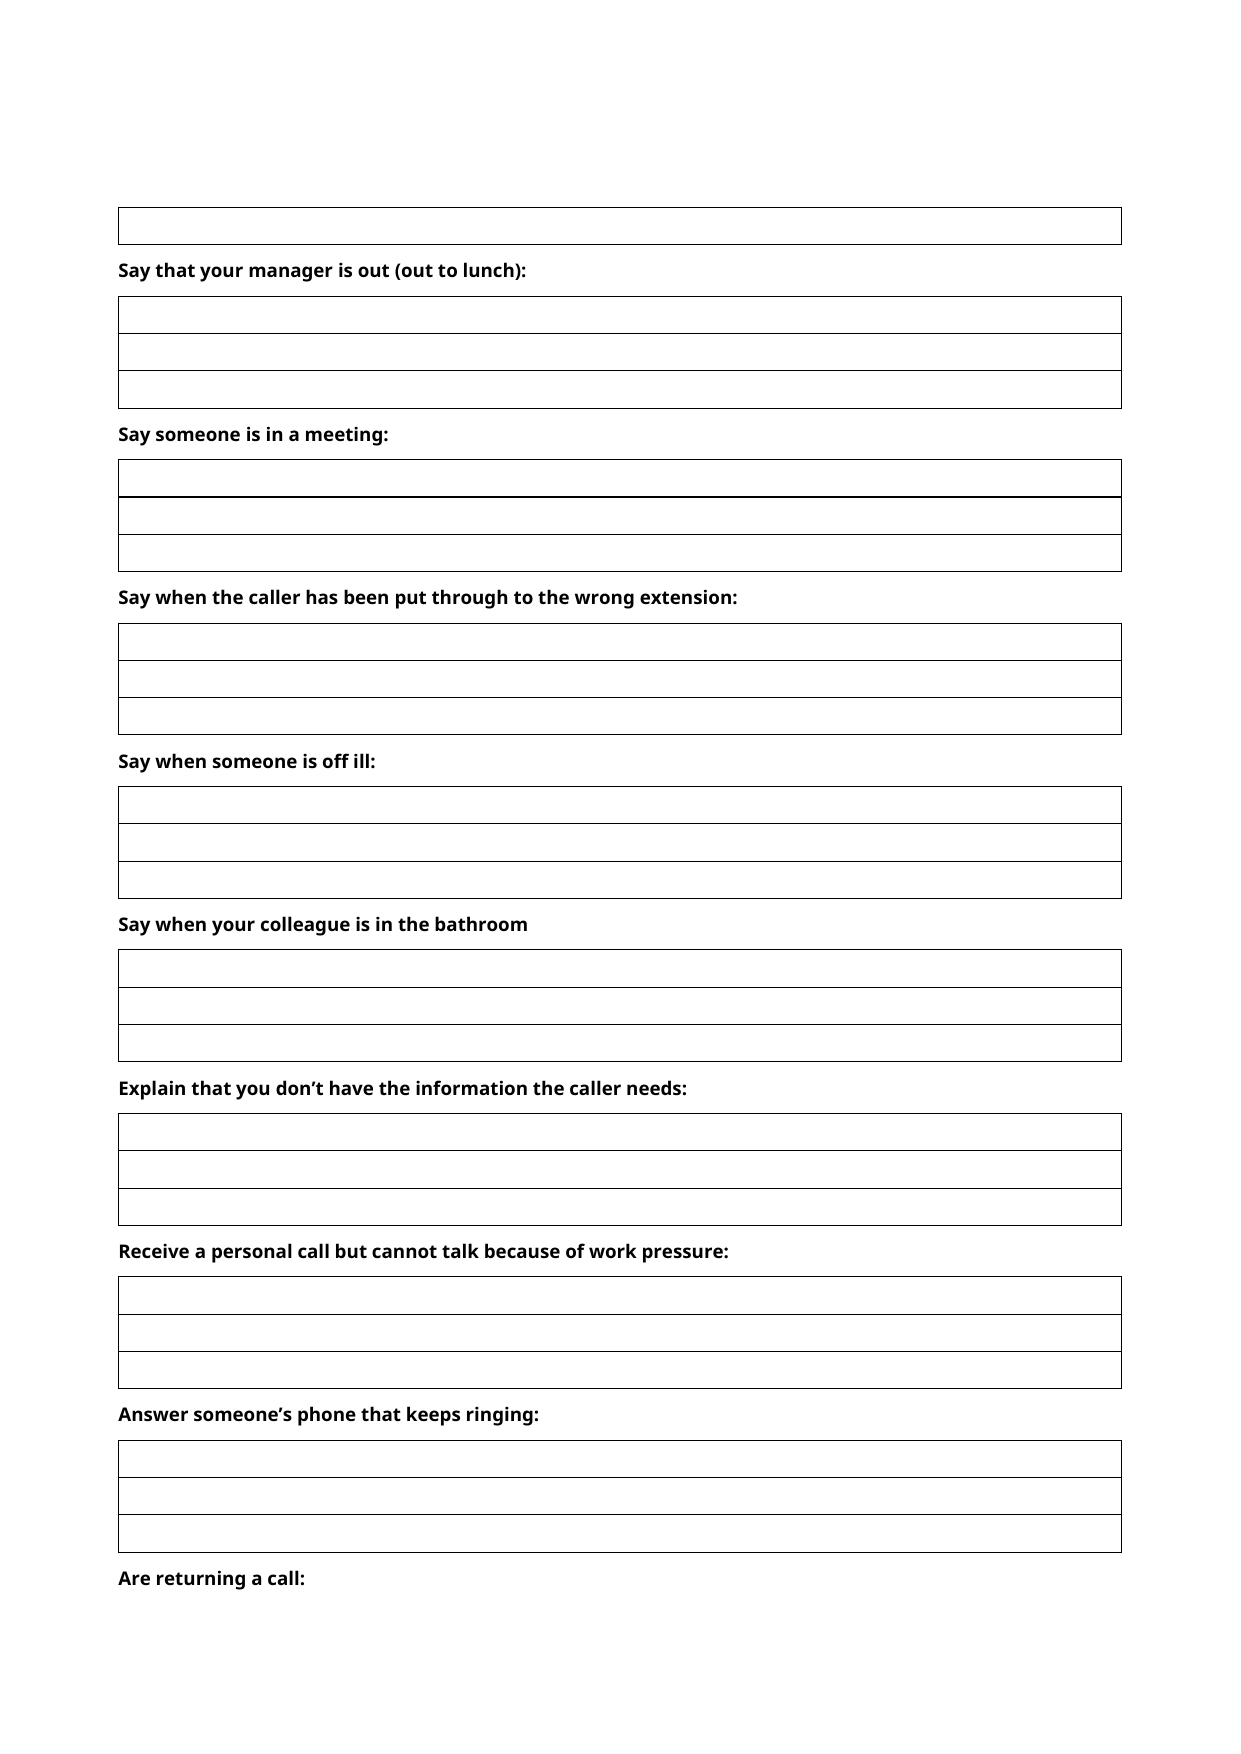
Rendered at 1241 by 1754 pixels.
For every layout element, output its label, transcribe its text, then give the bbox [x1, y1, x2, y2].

text Say when someone is off ill: [118, 748, 1122, 773]
text Say when the caller has been put through to the wrong extension: [118, 584, 1122, 610]
table_header [119, 787, 1121, 823]
text Answer someone’s phone that keeps ringing: [118, 1402, 1122, 1427]
table_cell [119, 1189, 1121, 1225]
text Say someone is in a meeting: [118, 421, 1122, 447]
table_cell [119, 535, 1121, 571]
table_cell [119, 1025, 1121, 1061]
table_cell [119, 371, 1121, 407]
table_header [119, 624, 1121, 660]
table_cell [119, 661, 1121, 697]
text Explain that you don’t have the information the caller needs: [118, 1075, 1122, 1100]
table_header [119, 1277, 1121, 1313]
table_cell [119, 988, 1121, 1024]
table_cell [119, 1315, 1121, 1351]
table_cell [119, 698, 1121, 734]
table_cell [119, 824, 1121, 861]
table_cell [119, 1478, 1121, 1514]
table_cell [119, 1352, 1121, 1388]
text Say that your manager is out (out to lunch): [118, 258, 1122, 283]
text Say when your colleague is in the bathroom [118, 911, 1122, 937]
table_header [119, 950, 1121, 987]
table_cell [119, 862, 1121, 898]
table_cell [119, 1151, 1121, 1187]
table_cell [119, 334, 1121, 370]
table_cell [119, 208, 1121, 244]
text Receive a personal call but cannot talk because of work pressure: [118, 1238, 1122, 1264]
table_header [119, 297, 1121, 333]
text Are returning a call: [118, 1565, 1122, 1591]
table_header [119, 460, 1121, 496]
table_header [119, 1441, 1121, 1477]
table_cell [119, 1515, 1121, 1552]
table_cell [119, 498, 1121, 534]
table_header [119, 1114, 1121, 1150]
